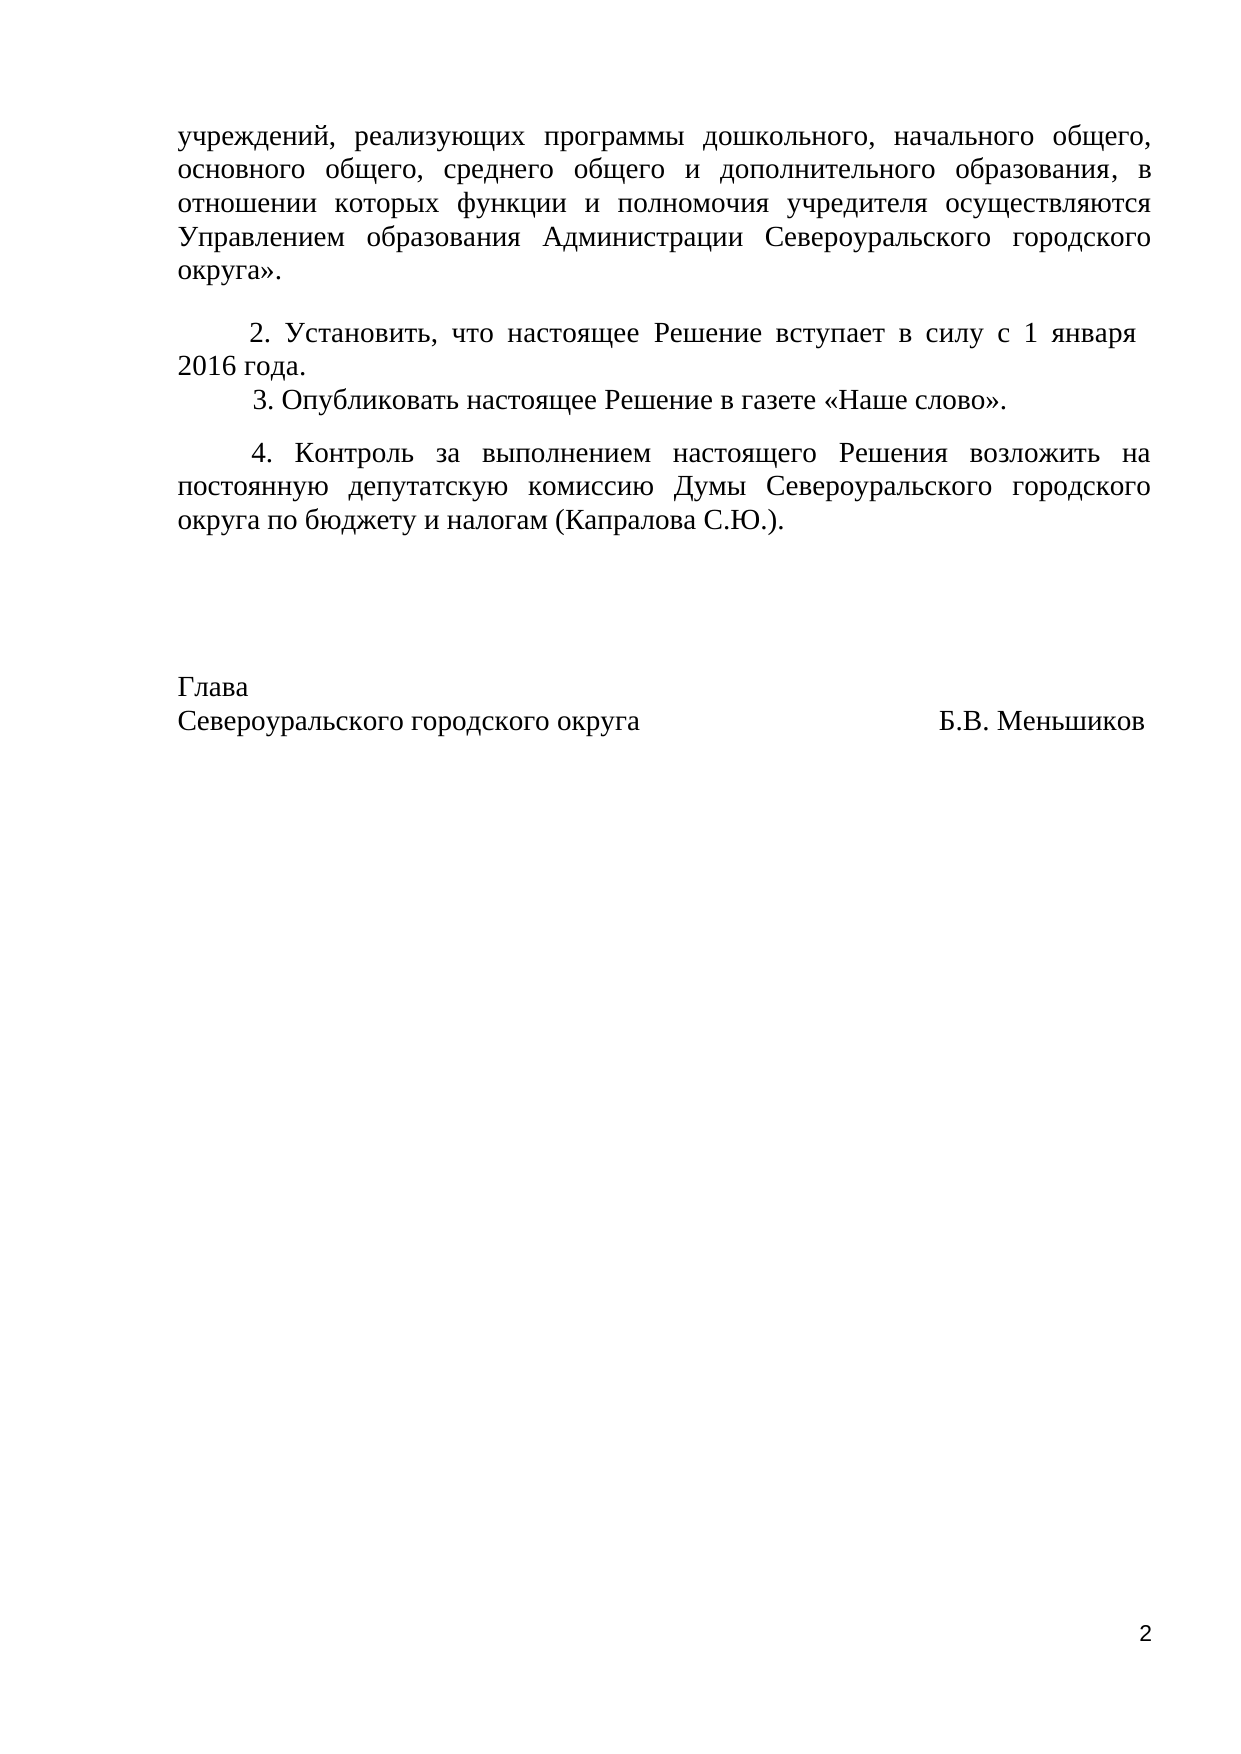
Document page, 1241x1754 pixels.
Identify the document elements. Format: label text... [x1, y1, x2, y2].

text 3. Опубликовать настоящее Решение в газете «Наше слово». [177, 382, 1152, 416]
text 2. Установить, что настоящее Решение вступает в силу с 1 января 2016 года. [177, 315, 1137, 382]
text 4. Контроль за выполнением настоящего Решения возложить на постоянную депутатскую комиссию Думы Североуральского городского округа по бюджету и налогам (Капралова С.Ю.). [177, 435, 1152, 535]
text Глава [177, 669, 1152, 703]
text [177, 118, 1152, 286]
text Североуральского городского округа Б.В. Меньшиков [177, 703, 1152, 737]
